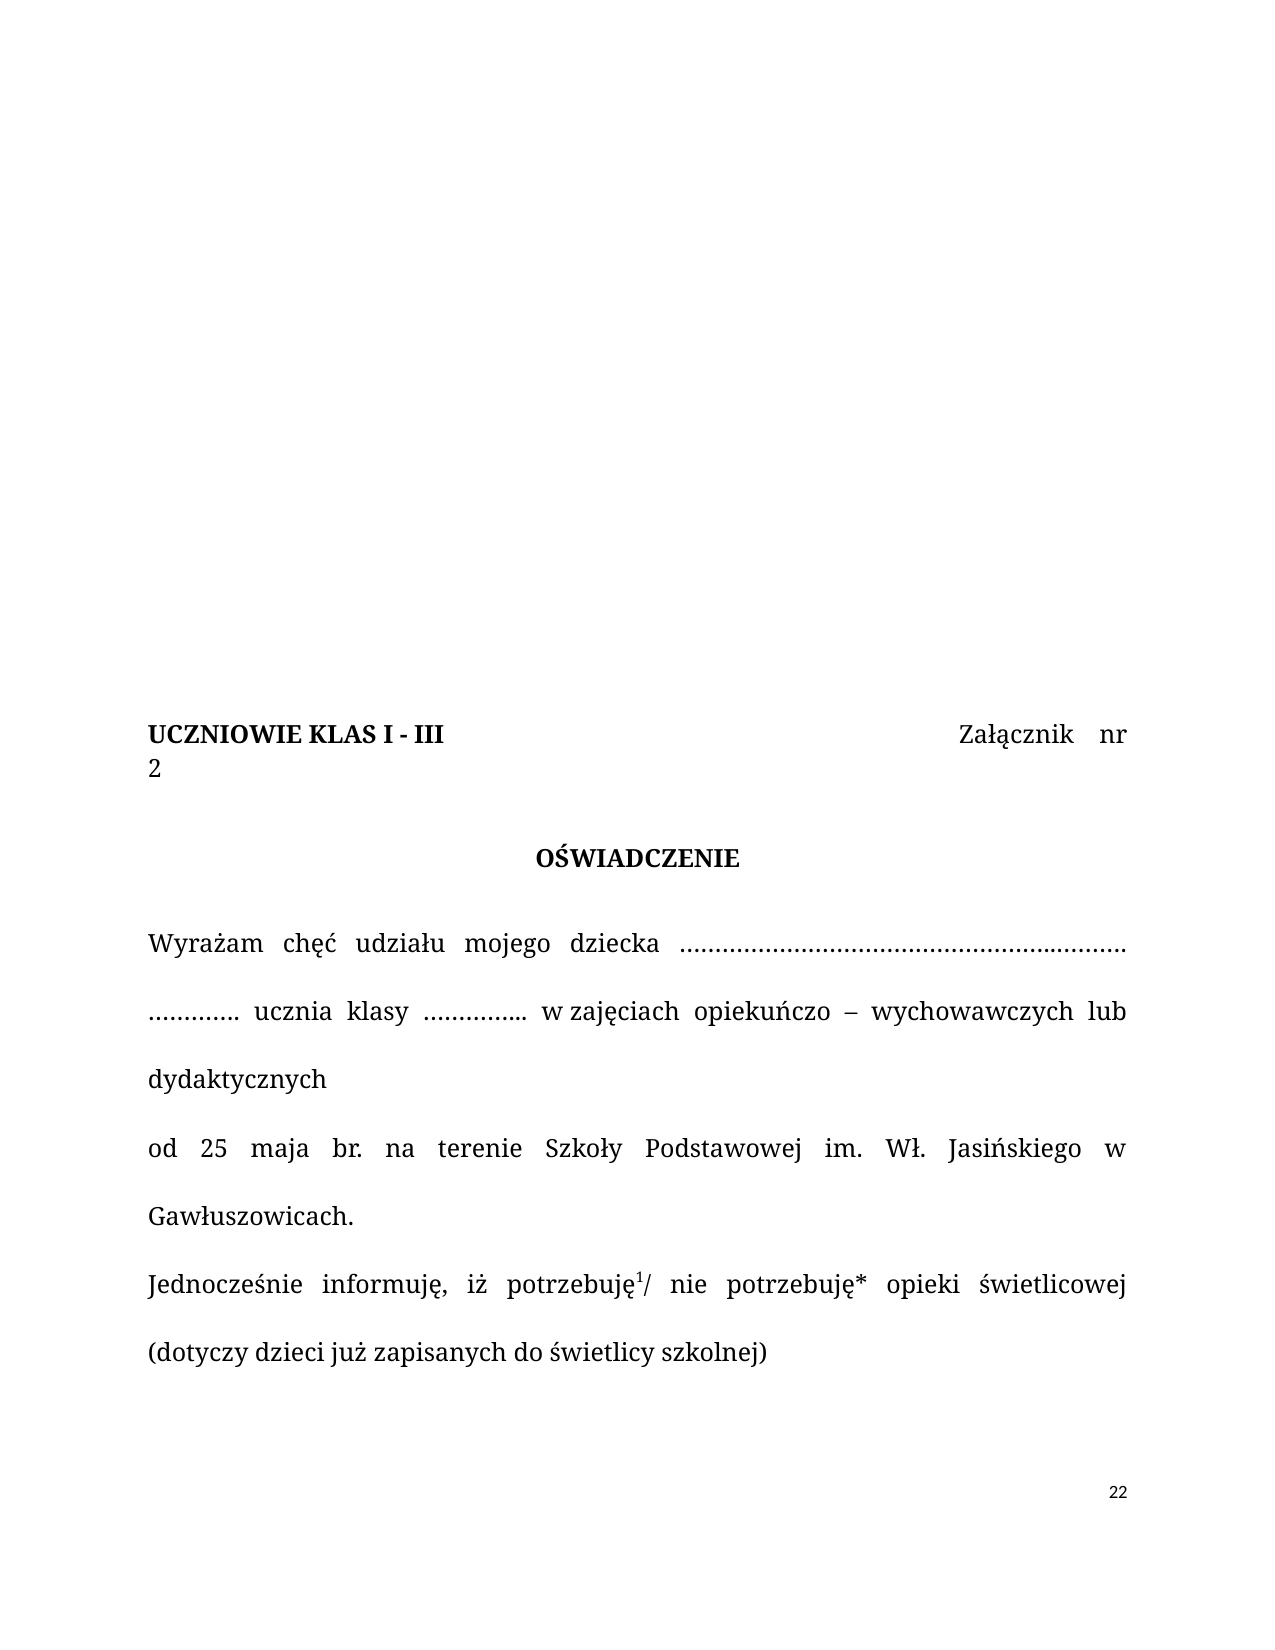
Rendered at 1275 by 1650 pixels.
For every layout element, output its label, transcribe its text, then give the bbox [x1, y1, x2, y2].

text UCZNIOWIE KLAS I - III Załącznik nr 2 [148, 717, 1127, 785]
text OŚWIADCZENIE [148, 841, 1127, 875]
text Jednocześnie informuję, iż potrzebuję1/ nie potrzebuję* opieki świetlicowej (dotyczy dzieci już zapisanych do świetlicy szkolnej) [148, 1266, 1127, 1369]
text Wyrażam chęć udziału mojego dziecka ……………………………………………..……….…………. ucznia klasy …………... w zajęciach opiekuńczo – wychowawczych lub dydaktycznych od 25 maja br. na terenie Szkoły Podstawowej im. Wł. Jasińskiego w Gawłuszowicach. [148, 926, 1127, 1232]
